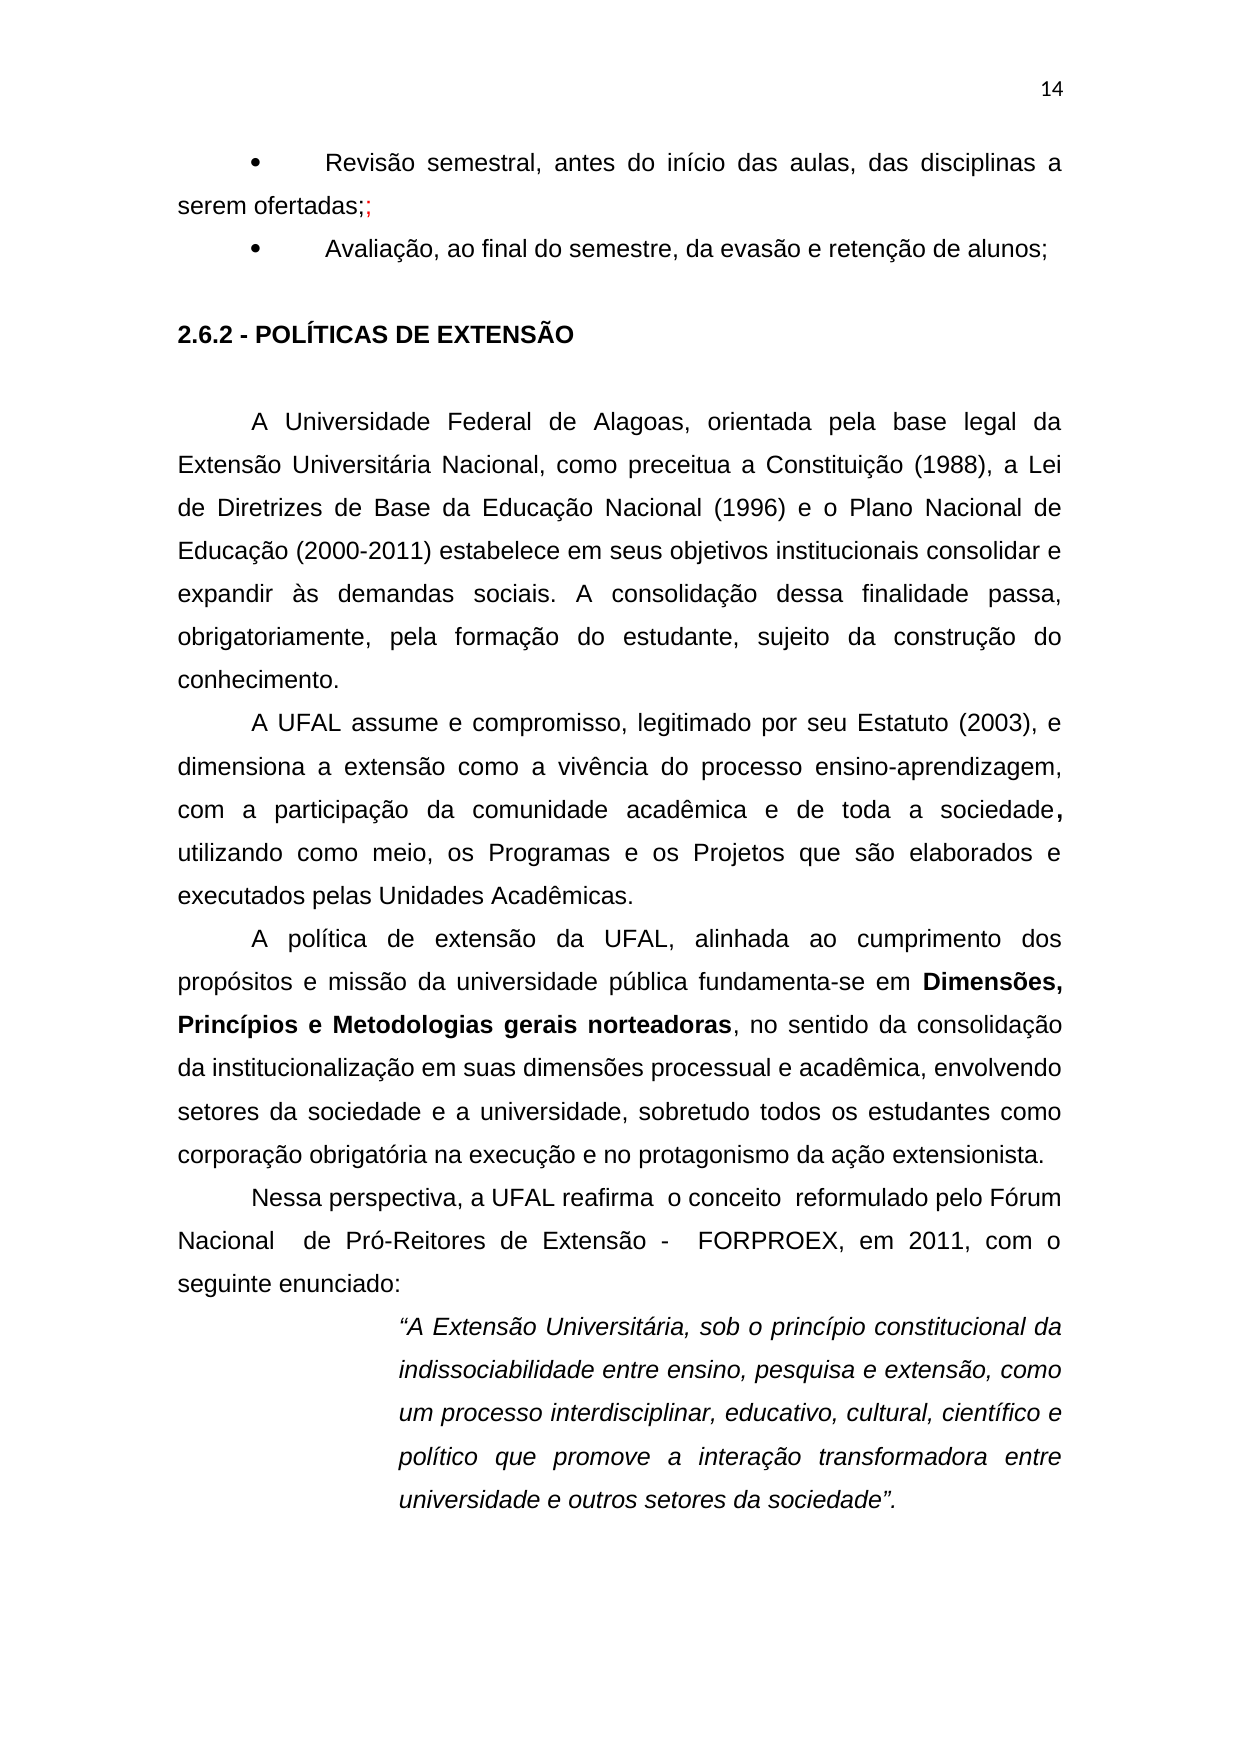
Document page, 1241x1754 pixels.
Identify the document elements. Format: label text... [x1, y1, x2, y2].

list Revisão semestral, antes do início das aulas, das disciplinas a serem ofertadas;; [177, 148, 1063, 219]
text Nessa perspectiva, a UFAL reafirma o conceito reformulado pelo Fórum Nacional de Pró-Reitores de Extensão - FORPROEX, em 2011, com o seguinte enunciado: [177, 1183, 1063, 1298]
text “A Extensão Universitária, sob o princípio constitucional da indissociabilidade entre ensino, pesquisa e extensão, como um processo interdisciplinar, educativo, cultural, científico e político que promove a interação transformadora entre universidade e outros setores da sociedade”. [399, 1312, 1063, 1513]
text A UFAL assume e compromisso, legitimado por seu Estatuto (2003), e dimensiona a extensão como a vivência do processo ensino-aprendizagem, com a participação da comunidade acadêmica e de toda a sociedade, utilizando como meio, os Programas e os Projetos que são elaborados e executados pelas Unidades Acadêmicas. [177, 708, 1063, 910]
text A Universidade Federal de Alagoas, orientada pela base legal da Extensão Universitária Nacional, como preceitua a Constituição (1988), a Lei de Diretrizes de Base da Educação Nacional (1996) e o Plano Nacional de Educação (2000-2011) estabelece em seus objetivos institucionais consolidar e expandir às demandas sociais. A consolidação dessa finalidade passa, obrigatoriamente, pela formação do estudante, sujeito da construção do conhecimento. [177, 407, 1063, 694]
text A política de extensão da UFAL, alinhada ao cumprimento dos propósitos e missão da universidade pública fundamenta-se em Dimensões, Princípios e Metodologias gerais norteadoras, no sentido da consolidação da institucionalização em suas dimensões processual e acadêmica, envolvendo setores da sociedade e a universidade, sobretudo todos os estudantes como corporação obrigatória na execução e no protagonismo da ação extensionista. [177, 924, 1063, 1168]
text 2.6.2 - POLÍTICAS DE EXTENSÃO [177, 320, 1063, 349]
list Avaliação, ao final do semestre, da evasão e retenção de alunos; [177, 234, 1063, 263]
